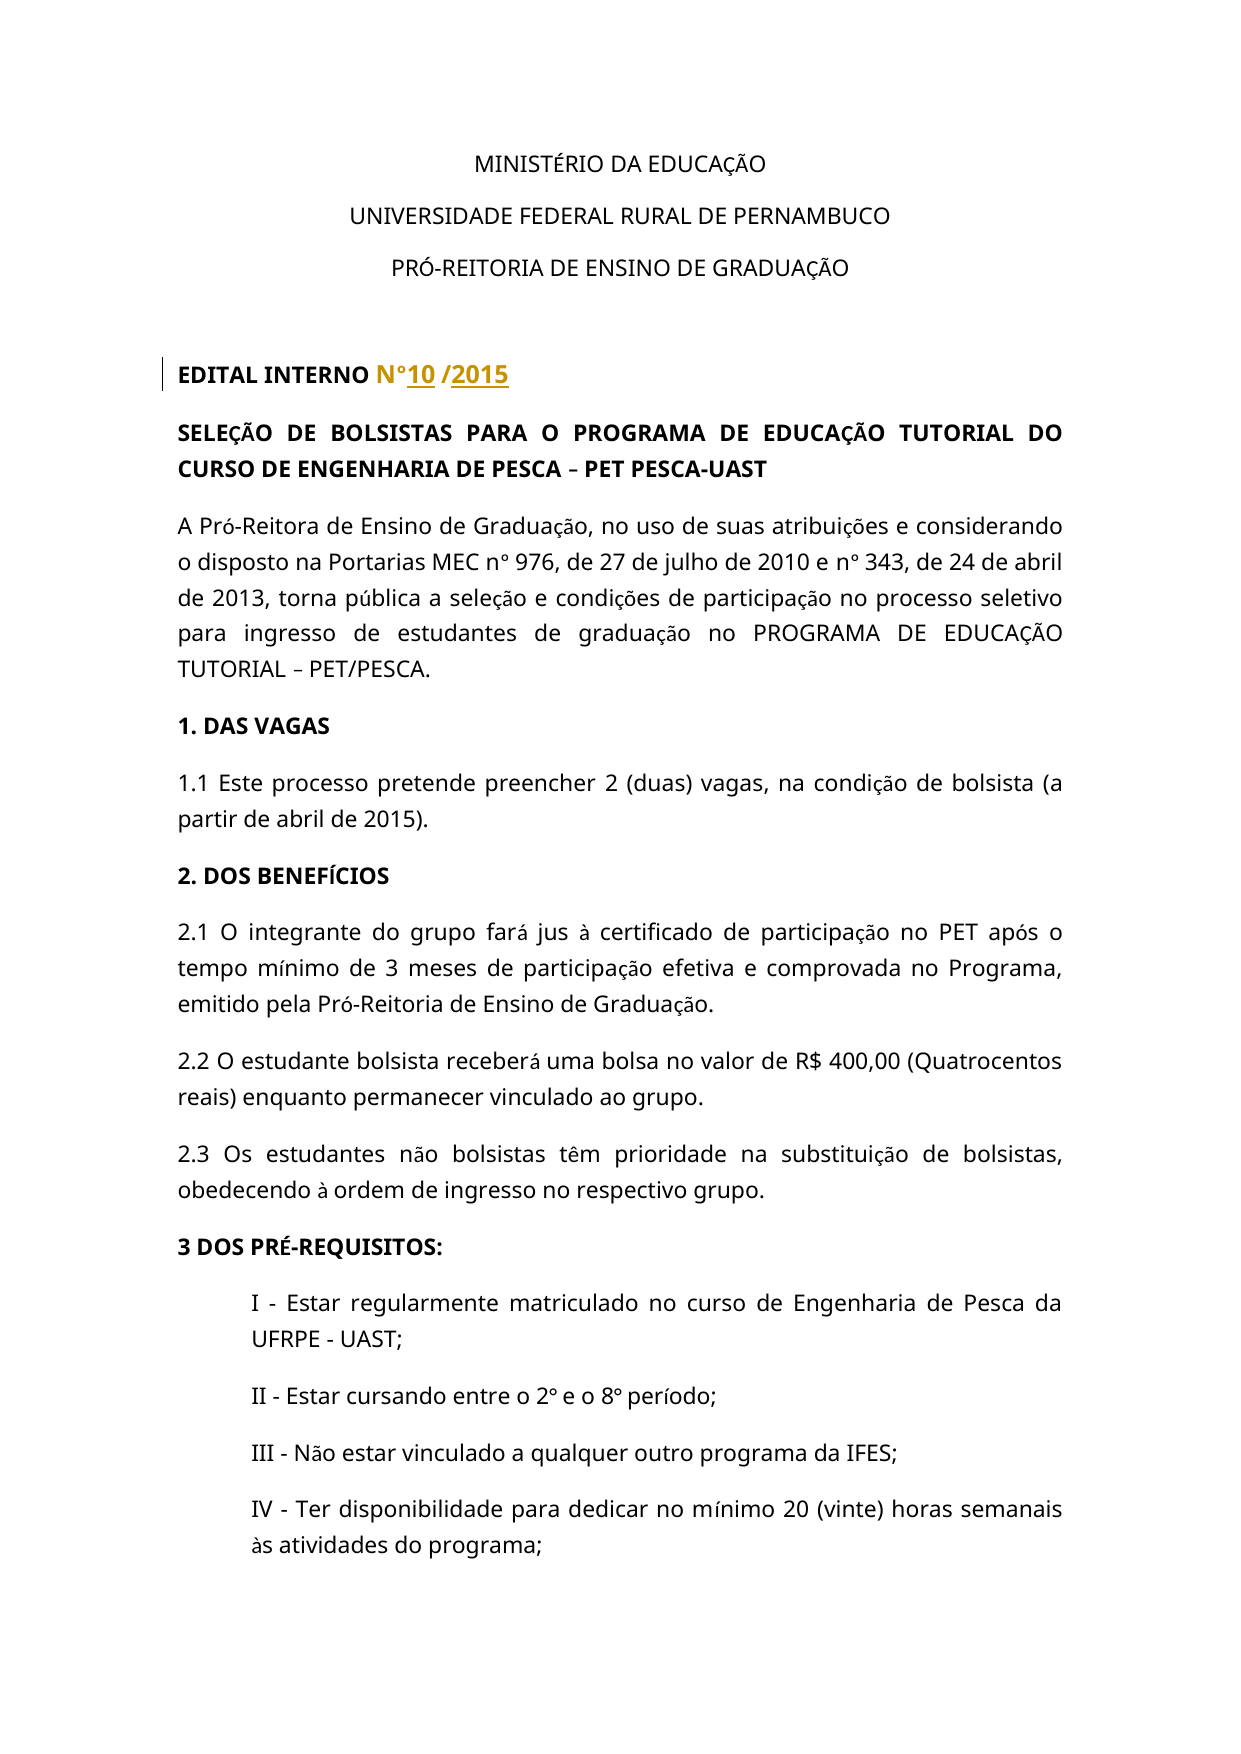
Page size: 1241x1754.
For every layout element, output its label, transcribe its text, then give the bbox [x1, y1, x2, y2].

text A Pró-Reitora de Ensino de Graduação, no uso de suas atribuições e considerando o disposto na Portarias MEC nº 976, de 27 de julho de 2010 e nº 343, de 24 de abril de 2013, torna pública a seleção e condições de participação no processo seletivo para ingresso de estudantes de graduação no PROGRAMA DE EDUCAÇÃO TUTORIAL – PET/PESCA. [177, 509, 1063, 684]
text IV - Ter disponibilidade para dedicar no mínimo 20 (vinte) horas semanais às atividades do programa; [251, 1493, 1063, 1561]
text II - Estar cursando entre o 2° e o 8° período; [251, 1380, 1063, 1411]
text UNIVERSIDADE FEDERAL RURAL DE PERNAMBUCO [177, 200, 1063, 231]
text 2. DOS BENEFÍCIOS [177, 859, 1063, 891]
text 2.3 Os estudantes não bolsistas têm prioridade na substituição de bolsistas, obedecendo à ordem de ingresso no respectivo grupo. [177, 1138, 1063, 1205]
text PRÓ-REITORIA DE ENSINO DE GRADUAÇÃO [177, 252, 1063, 283]
text MINISTÉRIO DA EDUCAÇÃO [177, 148, 1063, 179]
text EDITAL INTERNO Nº / [177, 357, 1063, 391]
text 2.2 O estudante bolsista receberá uma bolsa no valor de R$ 400,00 (Quatrocentos reais) enquanto permanecer vinculado ao grupo. [177, 1045, 1063, 1112]
text 1.1 Este processo pretende preencher 2 (duas) vagas, na condição de bolsista (a partir de abril de 2015). [177, 767, 1063, 834]
text III - Não estar vinculado a qualquer outro programa da IFES; [251, 1437, 1063, 1468]
text 2.1 O integrante do grupo fará jus à certificado de participação no PET após o tempo mínimo de 3 meses de participação efetiva e comprovada no Programa, emitido pela Pró-Reitoria de Ensino de Graduação. [177, 916, 1063, 1019]
text 1. DAS VAGAS [177, 710, 1063, 741]
text SELEÇÃO DE BOLSISTAS PARA O PROGRAMA DE EDUCAÇÃO TUTORIAL DO CURSO DE ENGENHARIA DE PESCA – PET PESCA-UAST [177, 417, 1063, 484]
text 3 DOS PRÉ-REQUISITOS: [177, 1230, 1063, 1262]
text I - Estar regularmente matriculado no curso de Engenharia de Pesca da UFRPE - UAST; [251, 1287, 1063, 1354]
